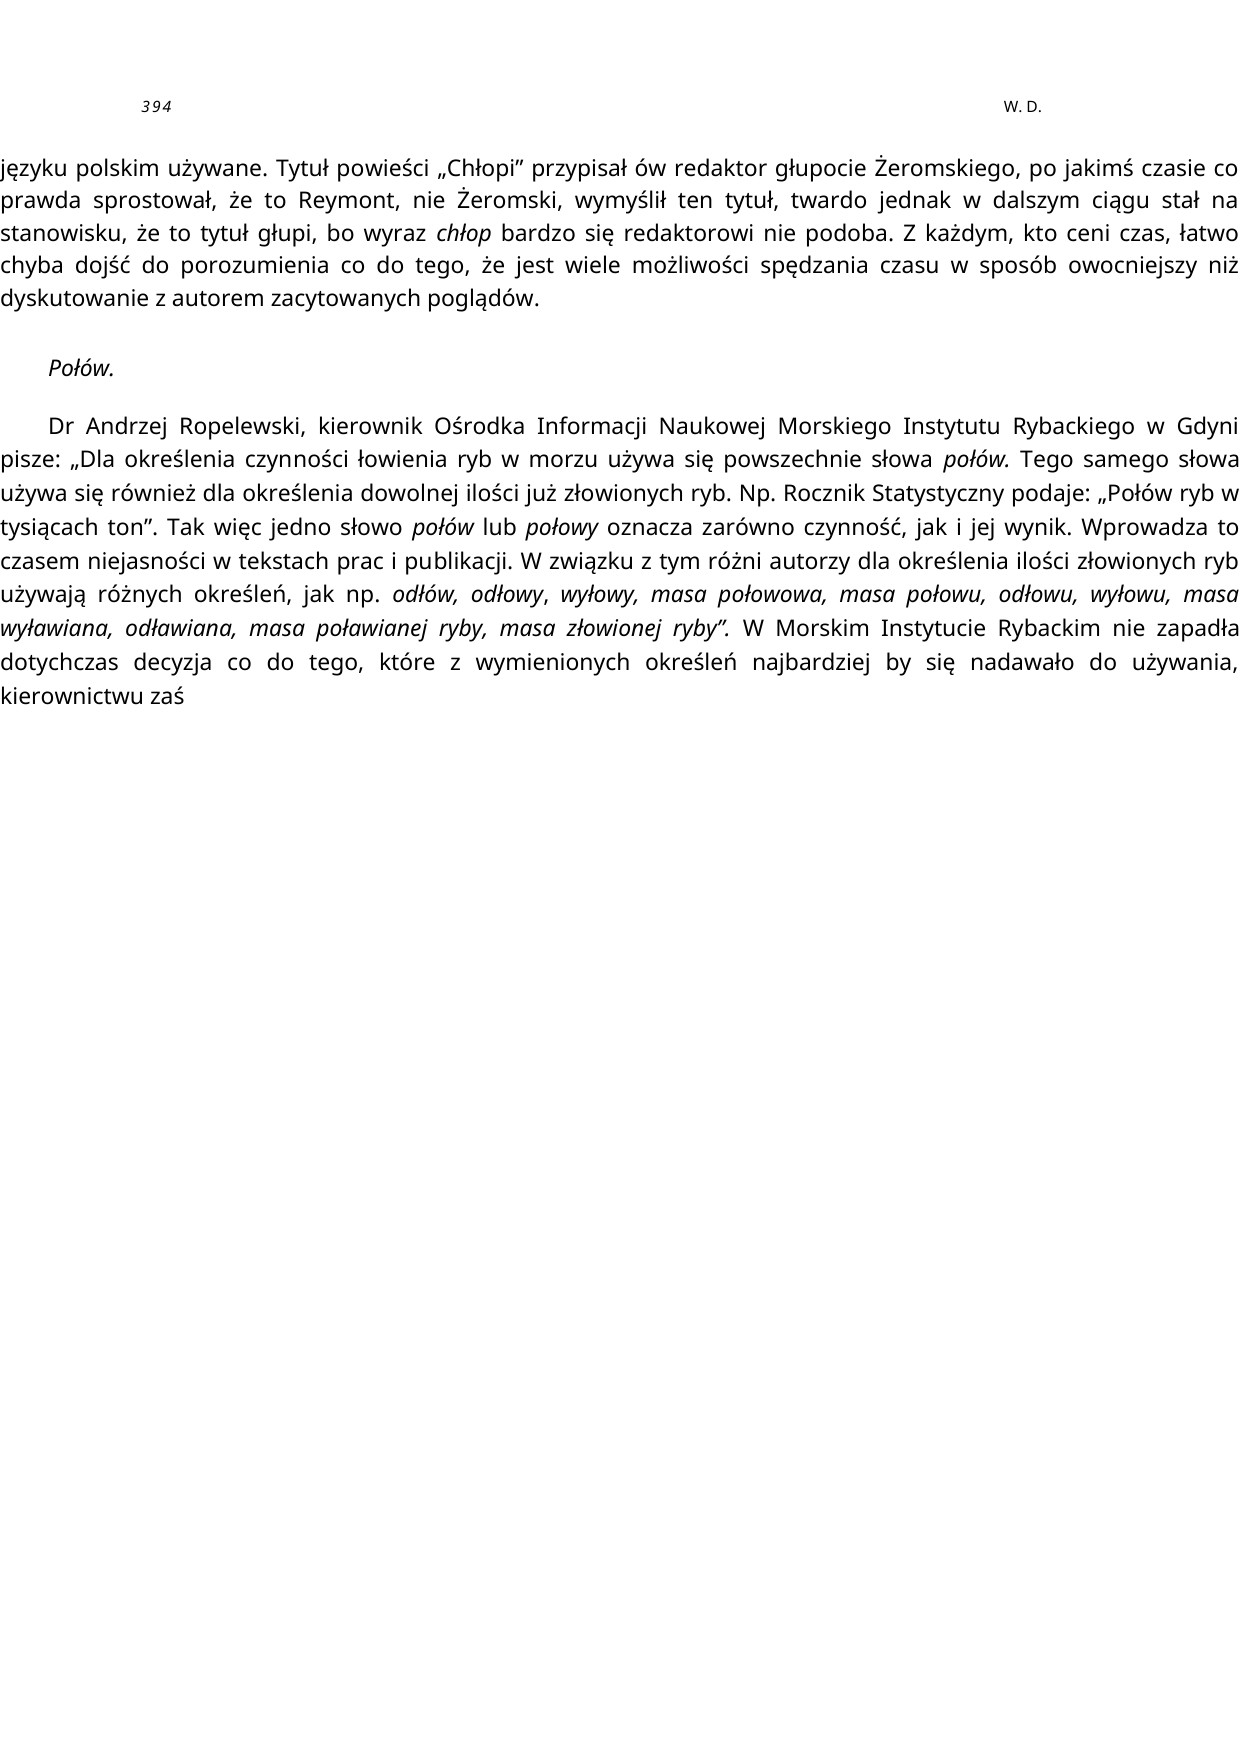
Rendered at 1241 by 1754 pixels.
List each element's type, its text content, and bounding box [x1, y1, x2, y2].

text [0, 151, 1240, 313]
text Dr Andrzej Ropelewski, kierownik Ośrodka Informacji Naukowej Morskiego Instytutu Rybackiego w Gdyni pisze: „Dla określenia czynności łowienia ryb w morzu używa się powszechnie słowa połów. Tego samego słowa używa się również dla określenia dowolnej ilości już złowionych ryb. Np. Rocznik Statystyczny podaje: „Połów ryb w tysiącach ton”. Tak więc jedno słowo połów lub połowy oznacza zarówno czynność, jak i jej wynik. Wprowadza to czasem niejasności w tekstach prac i publikacji. W związku z tym różni autorzy dla określenia ilości złowionych ryb używają różnych określeń, jak np. odłów, odłowy, wyłowy, masa połowowa, masa połowu, odłowu, wyłowu, masa wyławiana, odławiana, masa poławianej ryby, masa złowionej ryby”. W Morskim Instytucie Rybackim nie zapadła dotychczas decyzja co do tego, które z wymienionych określeń najbardziej by się nadawało do używania, kierownictwu zaś [0, 407, 1240, 711]
text Połów. [0, 358, 1240, 381]
